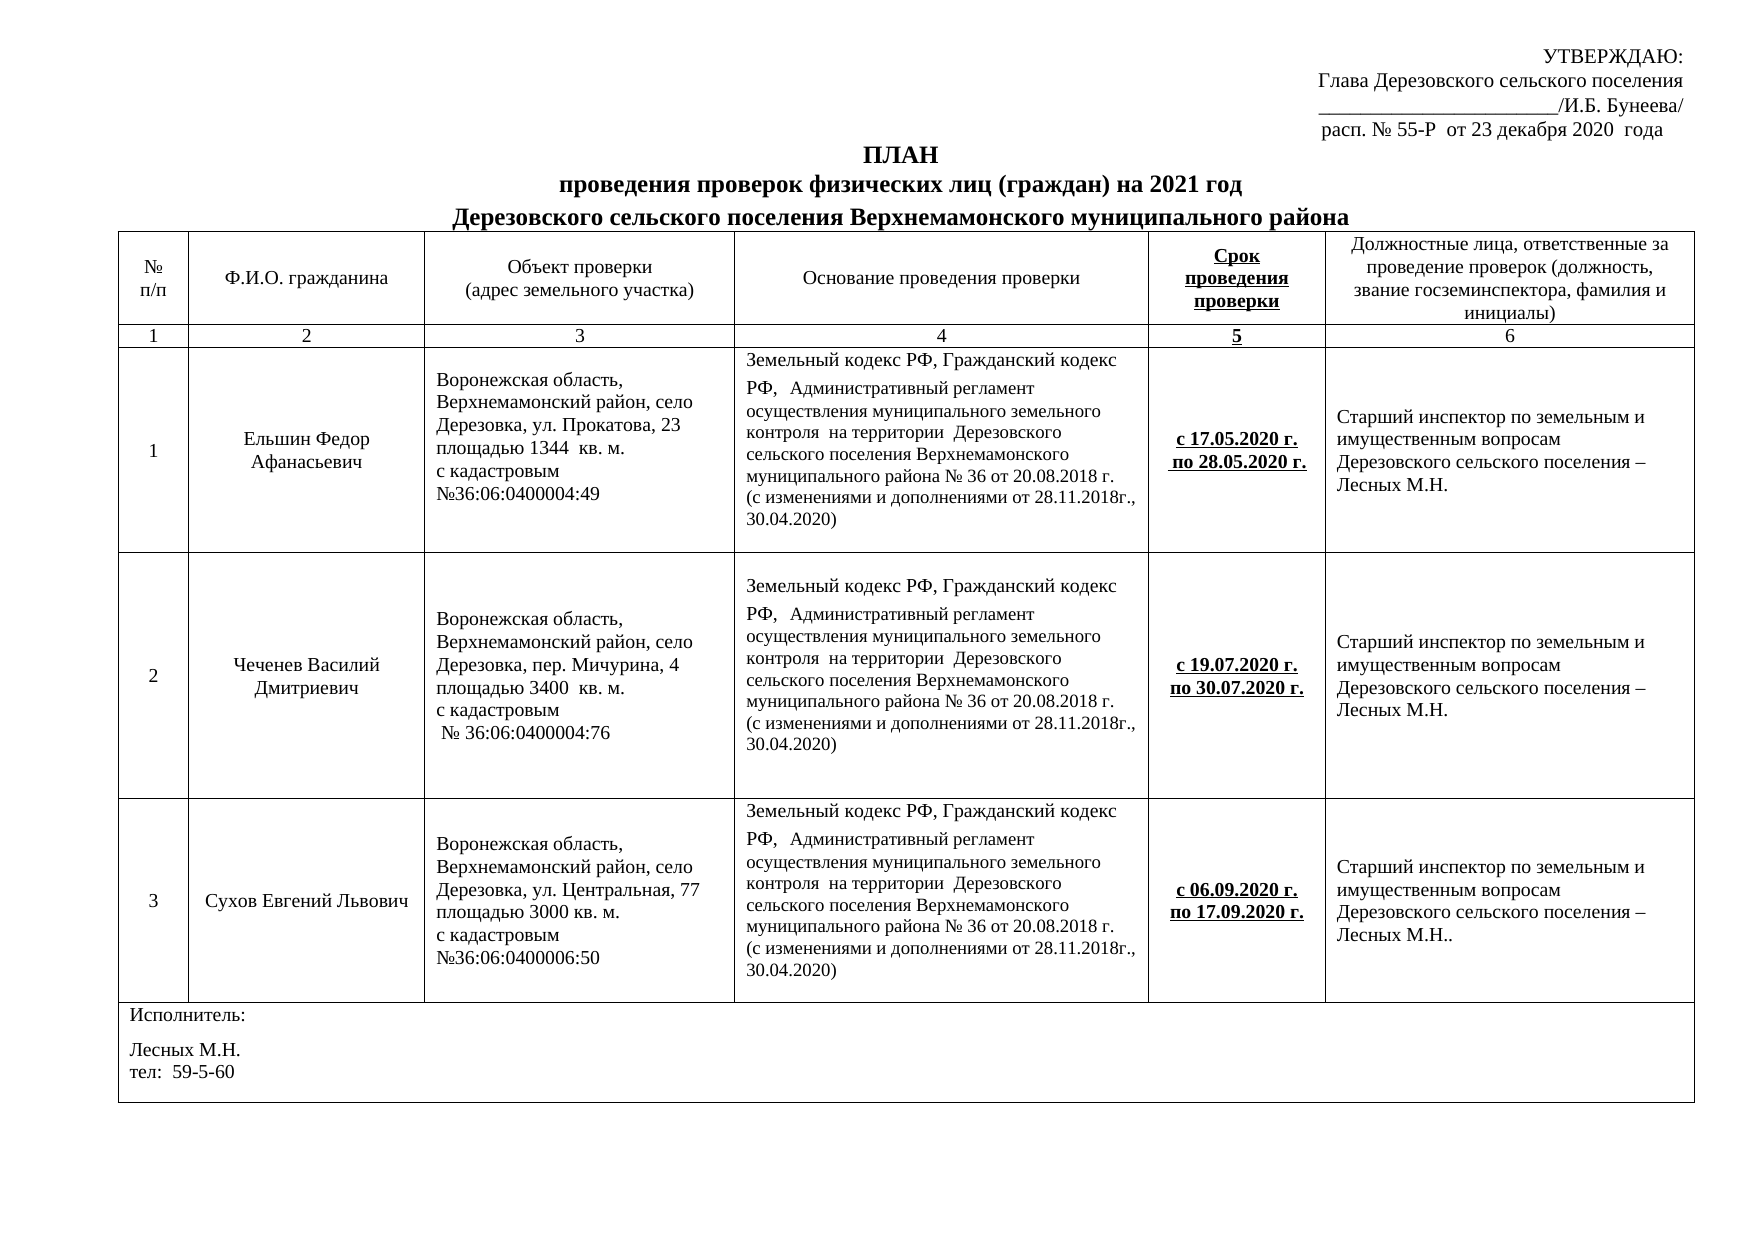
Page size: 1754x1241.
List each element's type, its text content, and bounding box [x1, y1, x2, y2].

table_cell Воронежская область, Верхнемамонский район, село Дерезовка, пер. Мичурина, 4 площадью 3400 кв. м. с кадастровым № 36:06:0400004:76 [425, 553, 734, 798]
text расп. № 55-Р от 23 декабря 2020 года [118, 117, 1683, 141]
table_cell с 19.07.2020 г. по 30.07.2020 г. [1149, 553, 1325, 798]
table_header Должностные лица, ответственные за проведение проверок (должность, звание госземинспектора, фамилия и инициалы) [1326, 232, 1694, 323]
table_header Срок проведения проверки [1149, 232, 1325, 323]
table_cell с 06.09.2020 г. по 17.09.2020 г. [1149, 799, 1325, 1002]
table_cell Старший инспектор по земельным и имущественным вопросам Дерезовского сельского поселения – Лесных М.Н.. [1326, 799, 1694, 1002]
table_cell 5 [1149, 325, 1325, 347]
table_header Основание проведения проверки [735, 232, 1148, 323]
text ПЛАН [118, 141, 1683, 169]
table_header Объект проверки (адрес земельного участка) [425, 232, 734, 323]
text _______________________/И.Б. Бунеева/ [118, 92, 1683, 117]
table_cell с 17.05.2020 г. по 28.05.2020 г. [1149, 348, 1325, 552]
table_cell 2 [189, 325, 424, 347]
text Глава Дерезовского сельского поселения [118, 68, 1683, 92]
table_cell 3 [425, 325, 734, 347]
table_cell Земельный кодекс РФ, Гражданский кодекс РФ, Административный регламент осуществления муниципального земельного контроля на территории Дерезовского сельского поселения Верхнемамонского муниципального района № 36 от 20.08.2018 г. (с изменениями и дополнениями от 28.11.2018г., 30.04.2020) [735, 348, 1148, 552]
table_cell Сухов Евгений Львович [189, 799, 424, 1002]
table_cell 1 [119, 325, 188, 347]
table_cell Чеченев Василий Дмитриевич [189, 553, 424, 798]
table_cell Земельный кодекс РФ, Гражданский кодекс РФ, Административный регламент осуществления муниципального земельного контроля на территории Дерезовского сельского поселения Верхнемамонского муниципального района № 36 от 20.08.2018 г. (с изменениями и дополнениями от 28.11.2018г., 30.04.2020) [735, 553, 1148, 798]
table_cell Исполнитель: Лесных М.Н. тел: 59-5-60 [119, 1003, 1694, 1102]
table_cell Старший инспектор по земельным и имущественным вопросам Дерезовского сельского поселения – Лесных М.Н. [1326, 553, 1694, 798]
text УТВЕРЖДАЮ: [118, 44, 1683, 68]
text проведения проверок физических лиц (граждан) на 2021 год [118, 169, 1683, 198]
table_cell Земельный кодекс РФ, Гражданский кодекс РФ, Административный регламент осуществления муниципального земельного контроля на территории Дерезовского сельского поселения Верхнемамонского муниципального района № 36 от 20.08.2018 г. (с изменениями и дополнениями от 28.11.2018г., 30.04.2020) [735, 799, 1148, 1002]
table_cell 4 [735, 325, 1148, 347]
table_cell Воронежская область, Верхнемамонский район, село Дерезовка, ул. Центральная, 77 площадью 3000 кв. м. с кадастровым №36:06:0400006:50 [425, 799, 734, 1002]
table_cell Старший инспектор по земельным и имущественным вопросам Дерезовского сельского поселения – Лесных М.Н. [1326, 348, 1694, 552]
table_cell 2 [119, 553, 188, 798]
table_header № п/п [119, 232, 188, 323]
table_cell 1 [119, 348, 188, 552]
text Дерезовского сельского поселения Верхнемамонского муниципального района [118, 202, 1683, 231]
table_header Ф.И.О. гражданина [189, 232, 424, 323]
table_cell 6 [1326, 325, 1694, 347]
table_cell Воронежская область, Верхнемамонский район, село Дерезовка, ул. Прокатова, 23 площадью 1344 кв. м. с кадастровым №36:06:0400004:49 [425, 348, 734, 552]
table_cell 3 [119, 799, 188, 1002]
table_cell Ельшин Федор Афанасьевич [189, 348, 424, 552]
